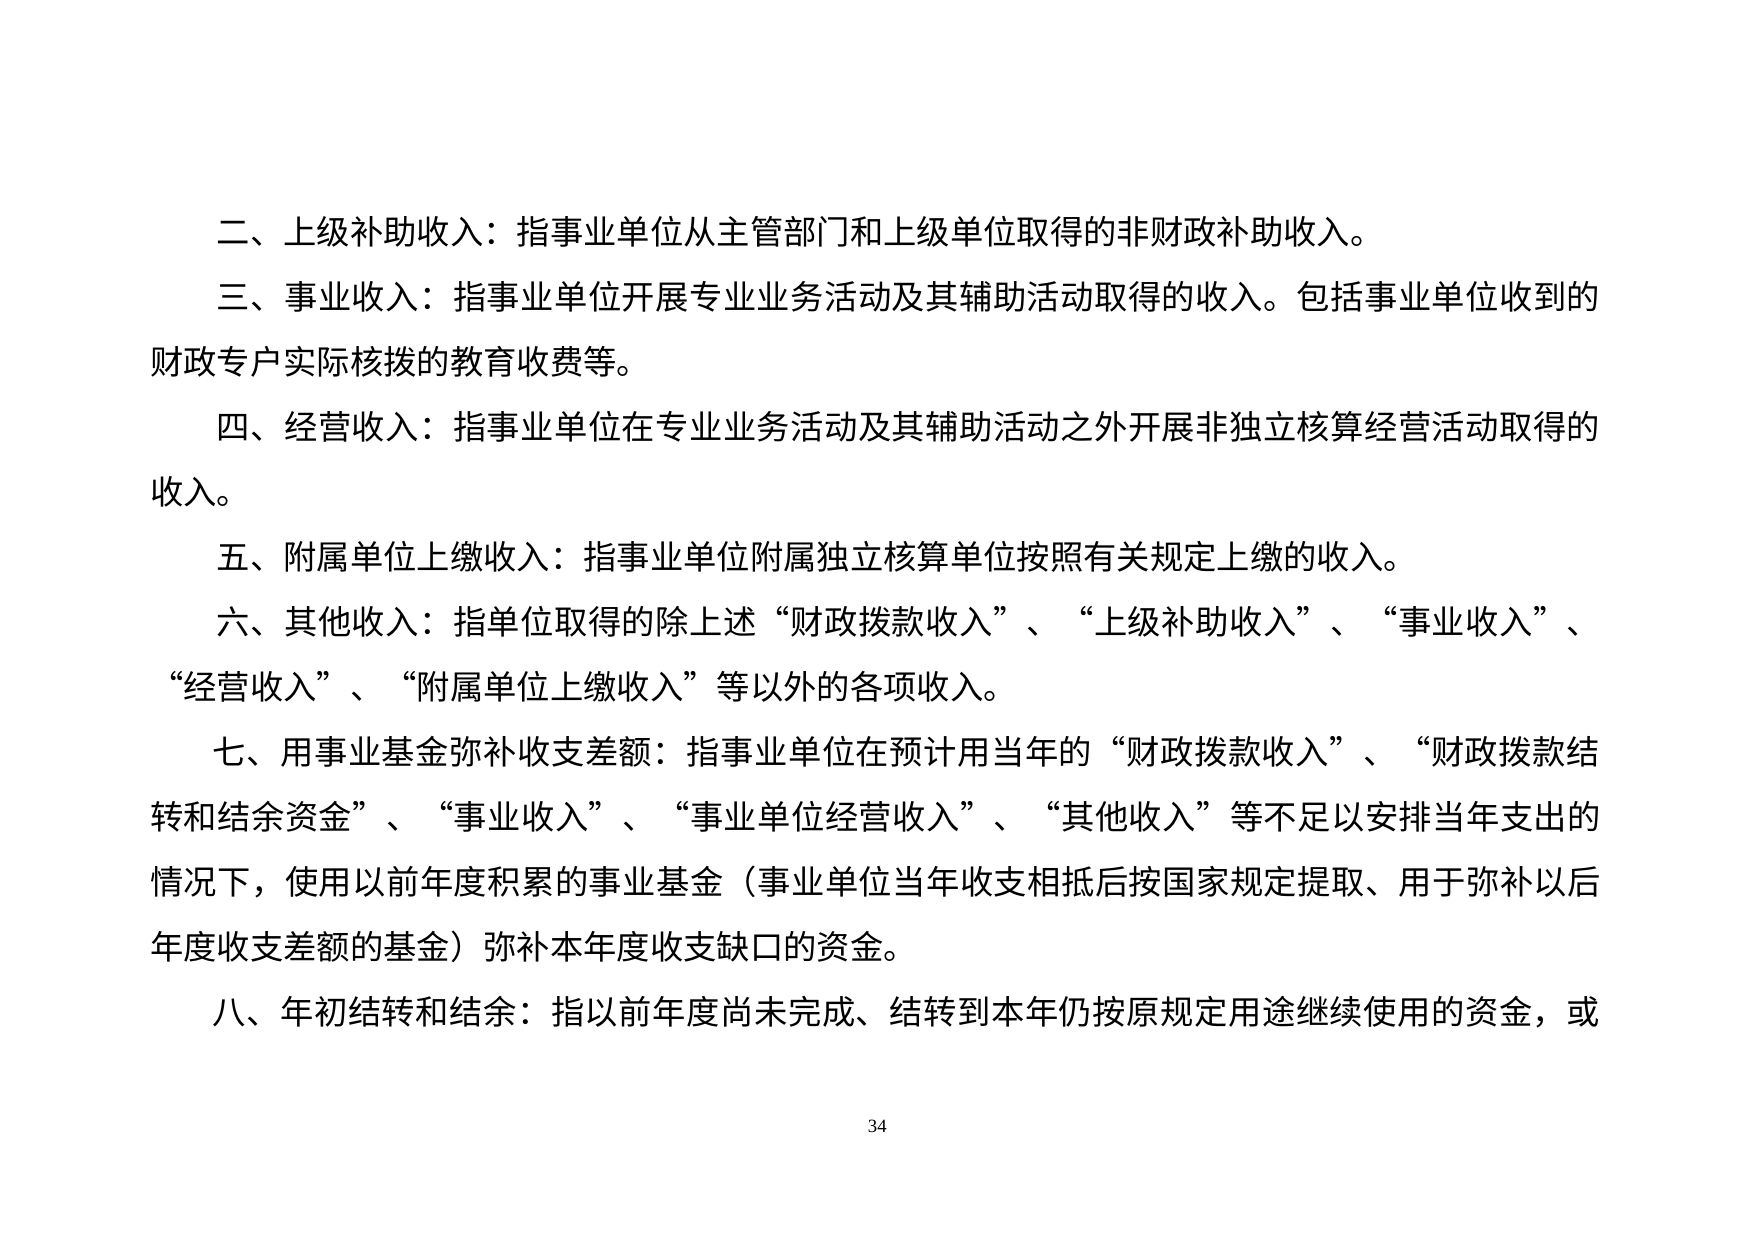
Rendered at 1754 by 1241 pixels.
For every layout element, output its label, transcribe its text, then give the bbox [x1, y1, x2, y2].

text 六、其他收入：指单位取得的除上述“财政拨款收入”、“上级补助收入”、“事业收入”、“经营收入”、“附属单位上缴收入”等以外的各项收入。 [150, 588, 1604, 718]
text 二、上级补助收入：指事业单位从主管部门和上级单位取得的非财政补助收入。 [150, 198, 1604, 263]
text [150, 978, 1604, 1043]
text 五、附属单位上缴收入：指事业单位附属独立核算单位按照有关规定上缴的收入。 [150, 523, 1604, 588]
text 三、事业收入：指事业单位开展专业业务活动及其辅助活动取得的收入。包括事业单位收到的财政专户实际核拨的教育收费等。 [150, 263, 1604, 393]
text 七、用事业基金弥补收支差额：指事业单位在预计用当年的“财政拨款收入”、“财政拨款结转和结余资金”、“事业收入”、“事业单位经营收入”、“其他收入”等不足以安排当年支出的情况下，使用以前年度积累的事业基金（事业单位当年收支相抵后按国家规定提取、用于弥补以后年度收支差额的基金）弥补本年度收支缺口的资金。 [150, 718, 1604, 978]
text 四、经营收入：指事业单位在专业业务活动及其辅助活动之外开展非独立核算经营活动取得的收入。 [150, 393, 1604, 523]
